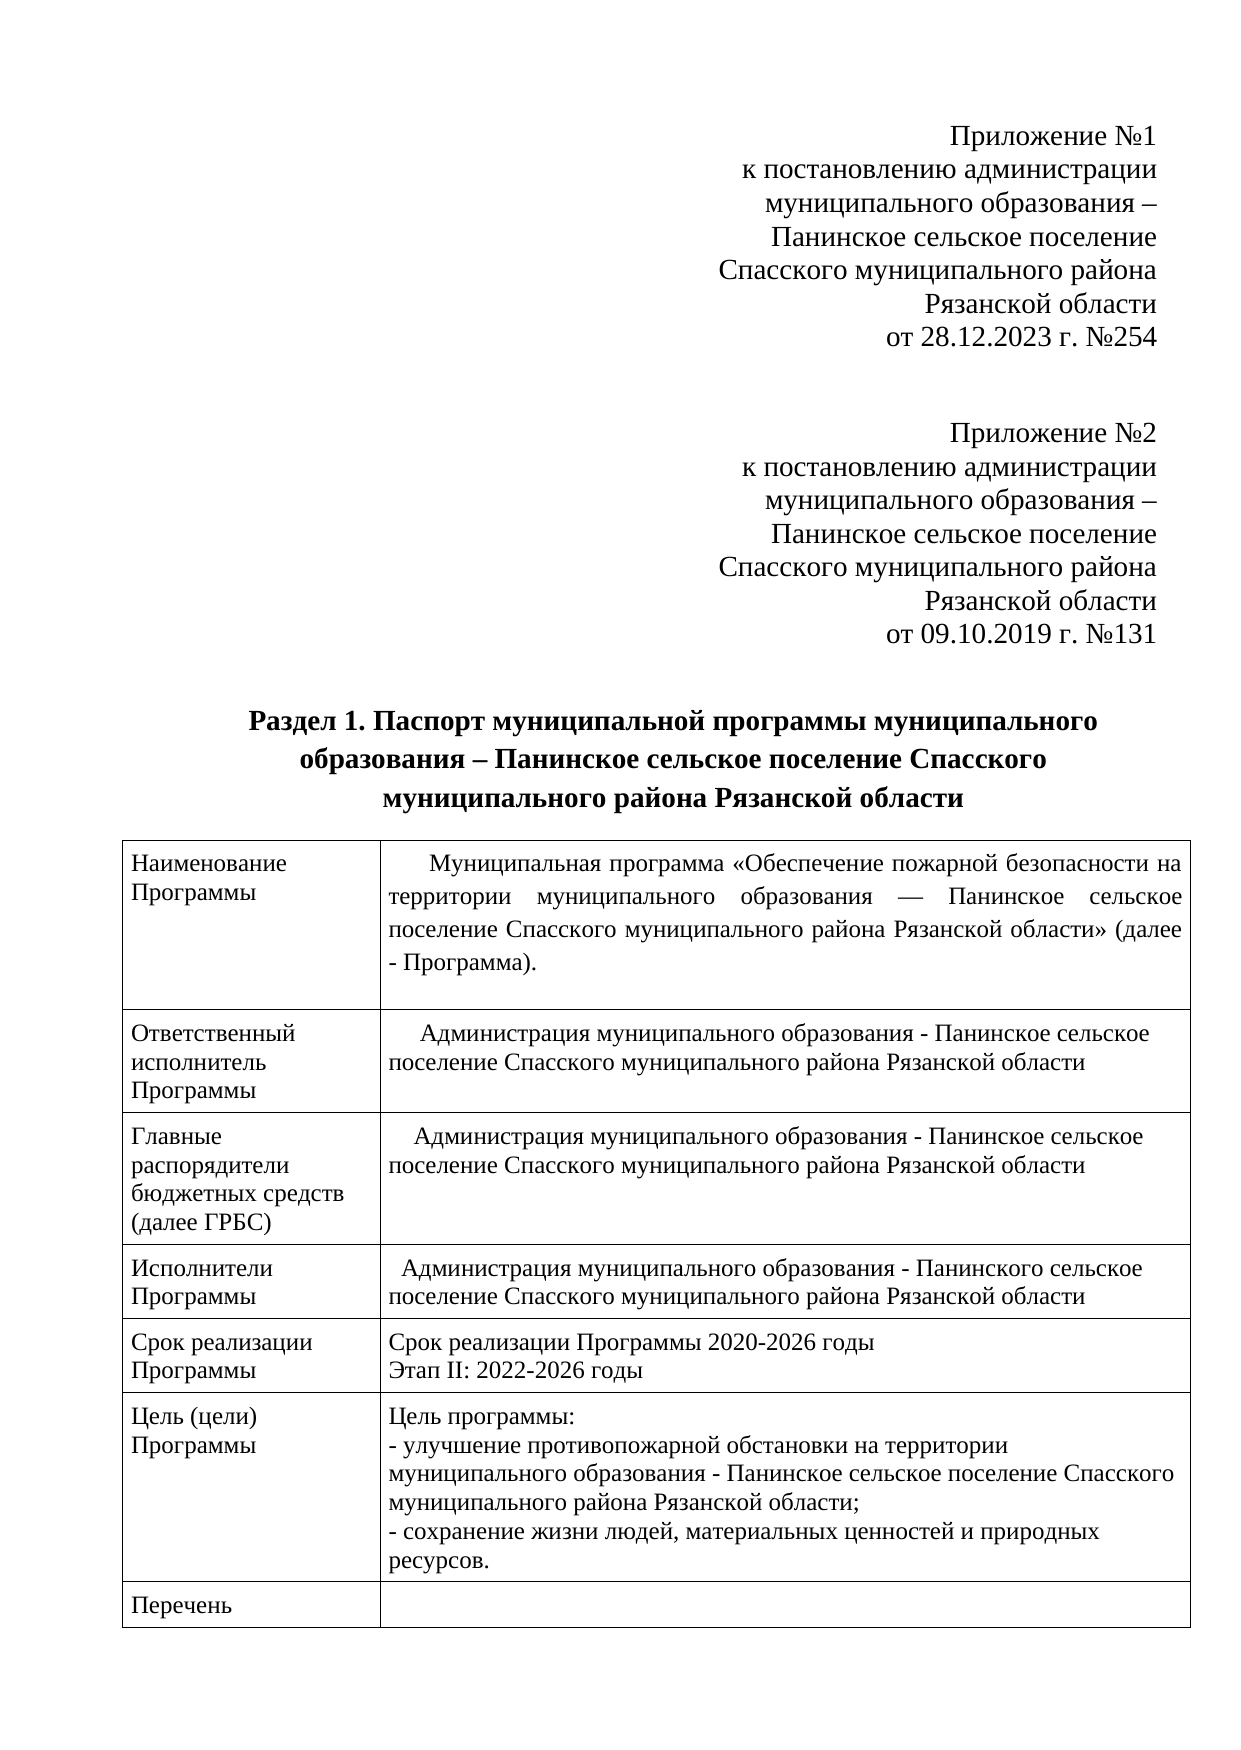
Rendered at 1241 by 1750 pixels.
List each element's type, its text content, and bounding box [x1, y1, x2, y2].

table_cell Срок реализации Программы [123, 1319, 380, 1392]
text Рязанской области [114, 286, 1157, 319]
text к постановлению администрации [114, 449, 1157, 482]
text муниципального образования – [114, 185, 1157, 219]
text муниципального образования – [114, 482, 1157, 516]
text к постановлению администрации [114, 152, 1157, 185]
table_cell Цель программы: - улучшение противопожарной обстановки на территории муниципального образования - Панинское сельское поселение Спасского муниципального района Рязанской области; - сохранение жизни людей, материальных ценностей и природных ресурсов. [381, 1393, 1190, 1581]
table_cell Цель (цели) Программы [123, 1393, 380, 1581]
table_header Муниципальная программа «Обеспечение пожарной безопасности на территории муниципального образования — Панинское сельское поселение Спасского муниципального района Рязанской области» (далее - Программа). [381, 841, 1190, 1009]
text Панинское сельское поселение [114, 219, 1157, 252]
text Раздел 1. Паспорт муниципальной программы муниципального образования – Панинское сельское поселение Спасского муниципального района Рязанской области [189, 703, 1157, 814]
text Приложение №1 [114, 118, 1157, 152]
text Приложение №2 [114, 415, 1157, 449]
table_cell [381, 1582, 1190, 1627]
text от 09.10.2019 г. №131 [114, 616, 1157, 650]
table_cell Главные распорядители бюджетных средств (далее ГРБС) [123, 1113, 380, 1244]
table_cell Исполнители Программы [123, 1245, 380, 1318]
text Панинское сельское поселение [114, 516, 1157, 549]
text Спасского муниципального района [114, 549, 1157, 583]
table_cell Срок реализации Программы 2020-2026 годы Этап II: 2022-2026 годы [381, 1319, 1190, 1392]
table_cell Администрация муниципального образования - Панинское сельское поселение Спасского муниципального района Рязанской области [381, 1010, 1190, 1112]
text Рязанской области [114, 583, 1157, 616]
text от 28.12.2023 г. №254 [114, 319, 1157, 353]
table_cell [123, 1582, 380, 1627]
table_cell Администрация муниципального образования - Панинское сельское поселение Спасского муниципального района Рязанской области [381, 1113, 1190, 1244]
table_header Наименование Программы [123, 841, 380, 1009]
table_cell Ответственный исполнитель Программы [123, 1010, 380, 1112]
table_cell Администрация муниципального образования - Панинского сельское поселение Спасского муниципального района Рязанской области [381, 1245, 1190, 1318]
text Спасского муниципального района [114, 252, 1157, 286]
